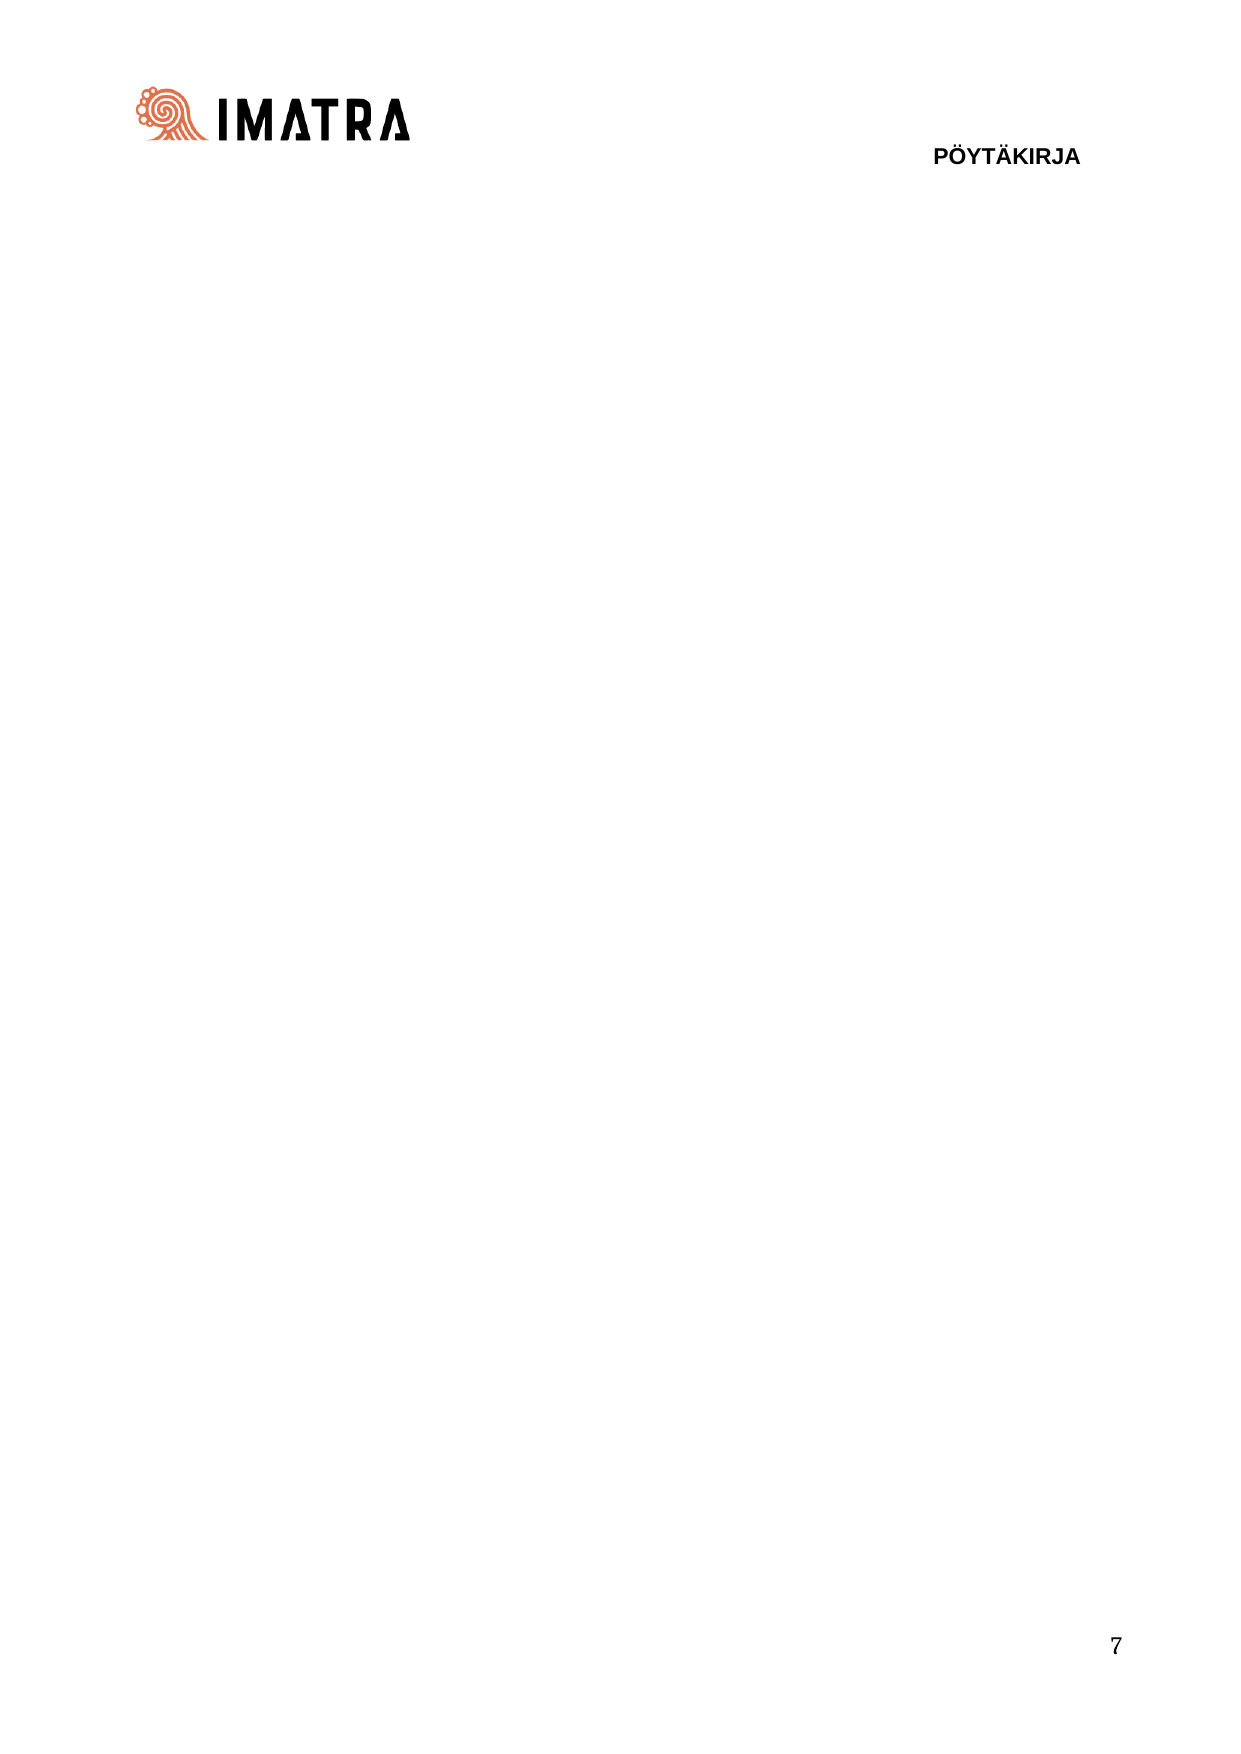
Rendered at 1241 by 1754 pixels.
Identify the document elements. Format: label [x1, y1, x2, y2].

picture [118, 73, 431, 165]
